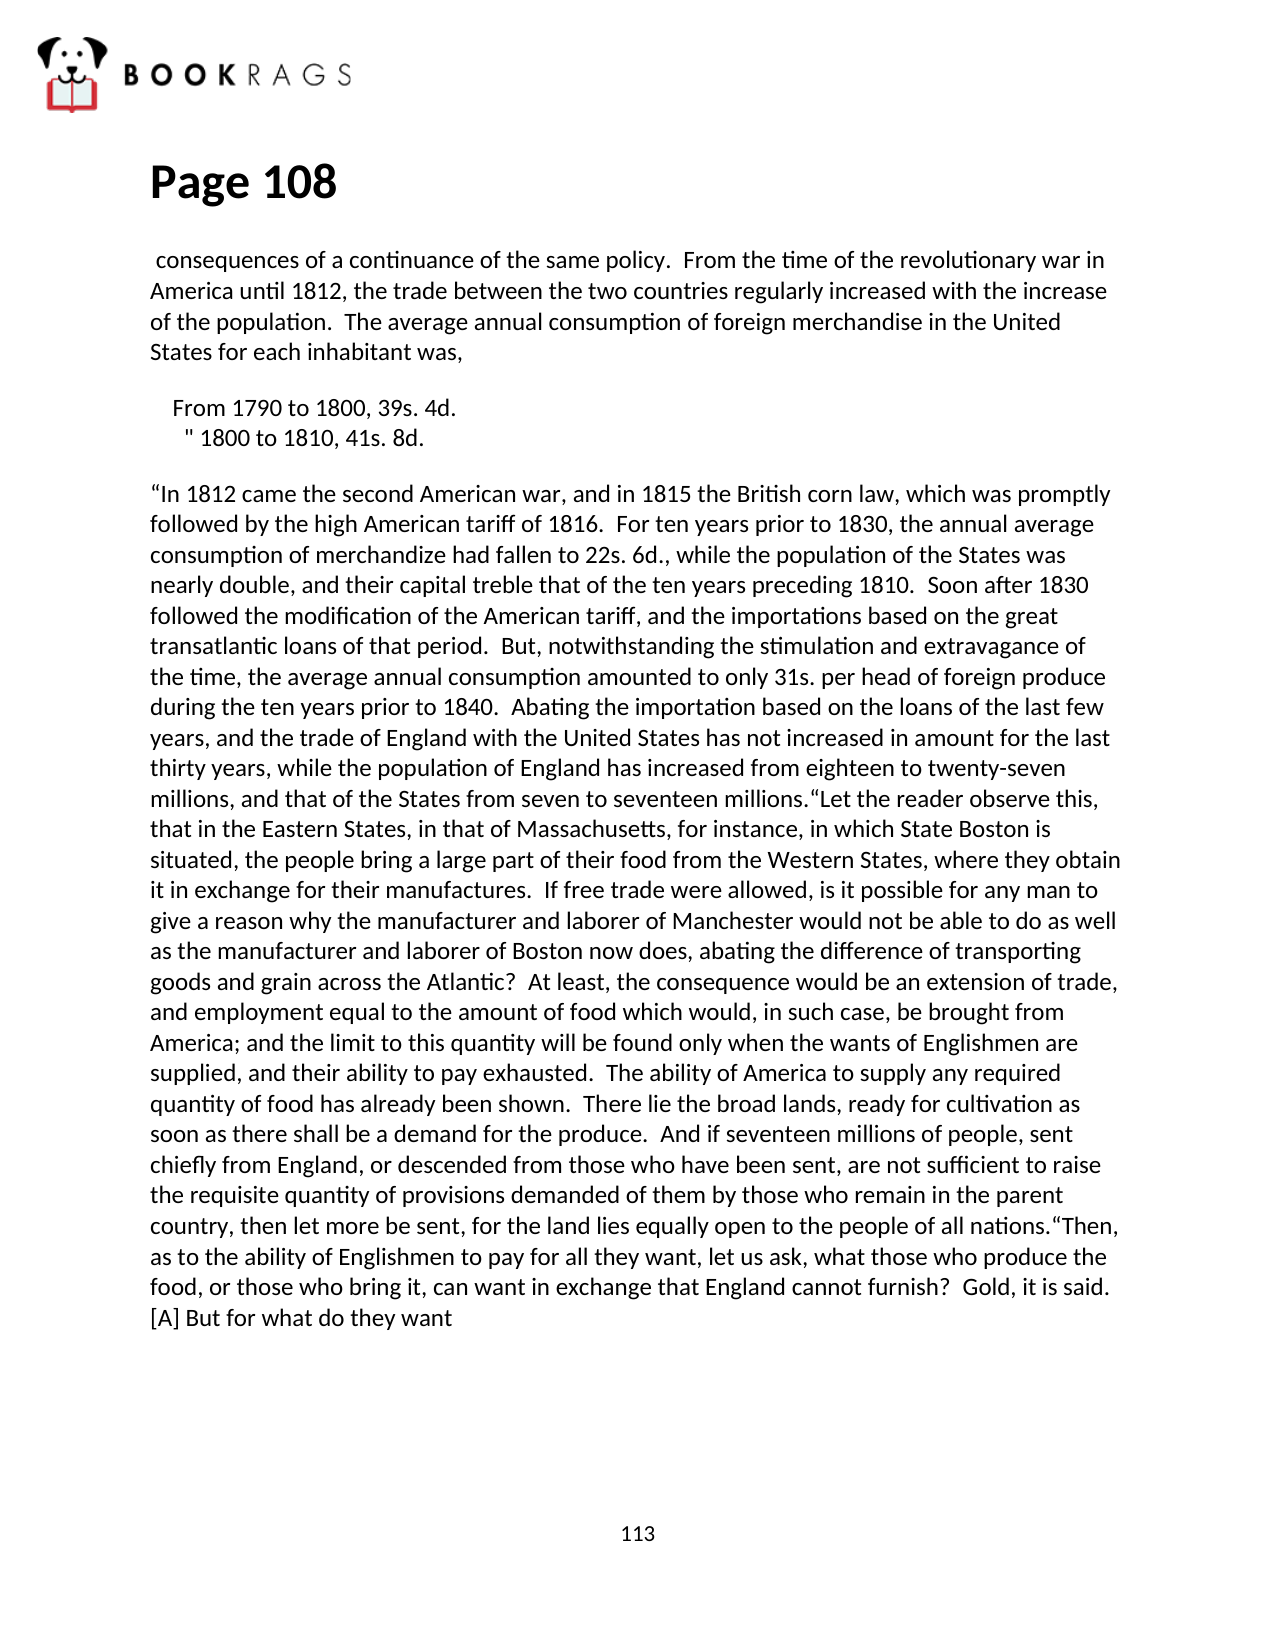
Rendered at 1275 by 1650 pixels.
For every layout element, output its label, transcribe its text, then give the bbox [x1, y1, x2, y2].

text consequences of a continuance of the same policy. From the time of the revolutionary war in America until 1812, the trade between the two countries regularly increased with the increase of the population. The average annual consumption of foreign merchandise in the United States for each inhabitant was, [150, 244, 1125, 367]
text From 1790 to 1800, 39s. 4d. " 1800 to 1810, 41s. 8d. [150, 392, 1125, 453]
text Page 108 [150, 150, 1125, 211]
picture [37, 37, 351, 113]
text “In 1812 came the second American war, and in 1815 the British corn law, which was promptly followed by the high American tariff of 1816. For ten years prior to 1830, the annual average consumption of merchandize had fallen to 22s. 6d., while the population of the States was nearly double, and their capital treble that of the ten years preceding 1810. Soon after 1830 followed the modification of the American tariff, and the importations based on the great transatlantic loans of that period. But, notwithstanding the stimulation and extravagance of the time, the average annual consumption amounted to only 31s. per head of foreign produce during the ten years prior to 1840. Abating the importation based on the loans of the last few years, and the trade of England with the United States has not increased in amount for the last thirty years, while the population of England has increased from eighteen to twenty-seven millions, and that of the States from seven to seventeen millions.“Let the reader observe this, that in the Eastern States, in that of Massachusetts, for instance, in which State Boston is situated, the people bring a large part of their food from the Western States, where they obtain it in exchange for their manufactures. If free trade were allowed, is it possible for any man to give a reason why the manufacturer and laborer of Manchester would not be able to do as well as the manufacturer and laborer of Boston now does, abating the difference of transporting goods and grain across the Atlantic? At least, the consequence would be an extension of trade, and employment equal to the amount of food which would, in such case, be brought from America; and the limit to this quantity will be found only when the wants of Englishmen are supplied, and their ability to pay exhausted. The ability of America to supply any required quantity of food has already been shown. There lie the broad lands, ready for cultivation as soon as there shall be a demand for the produce. And if seventeen millions of people, sent chiefly from England, or descended from those who have been sent, are not sufficient to raise the requisite quantity of provisions demanded of them by those who remain in the parent country, then let more be sent, for the land lies equally open to the people of all nations.“Then, as to the ability of Englishmen to pay for all they want, let us ask, what those who produce the food, or those who bring it, can want in exchange that England cannot furnish? Gold, it is said.[A] But for what do they want [150, 478, 1125, 1332]
